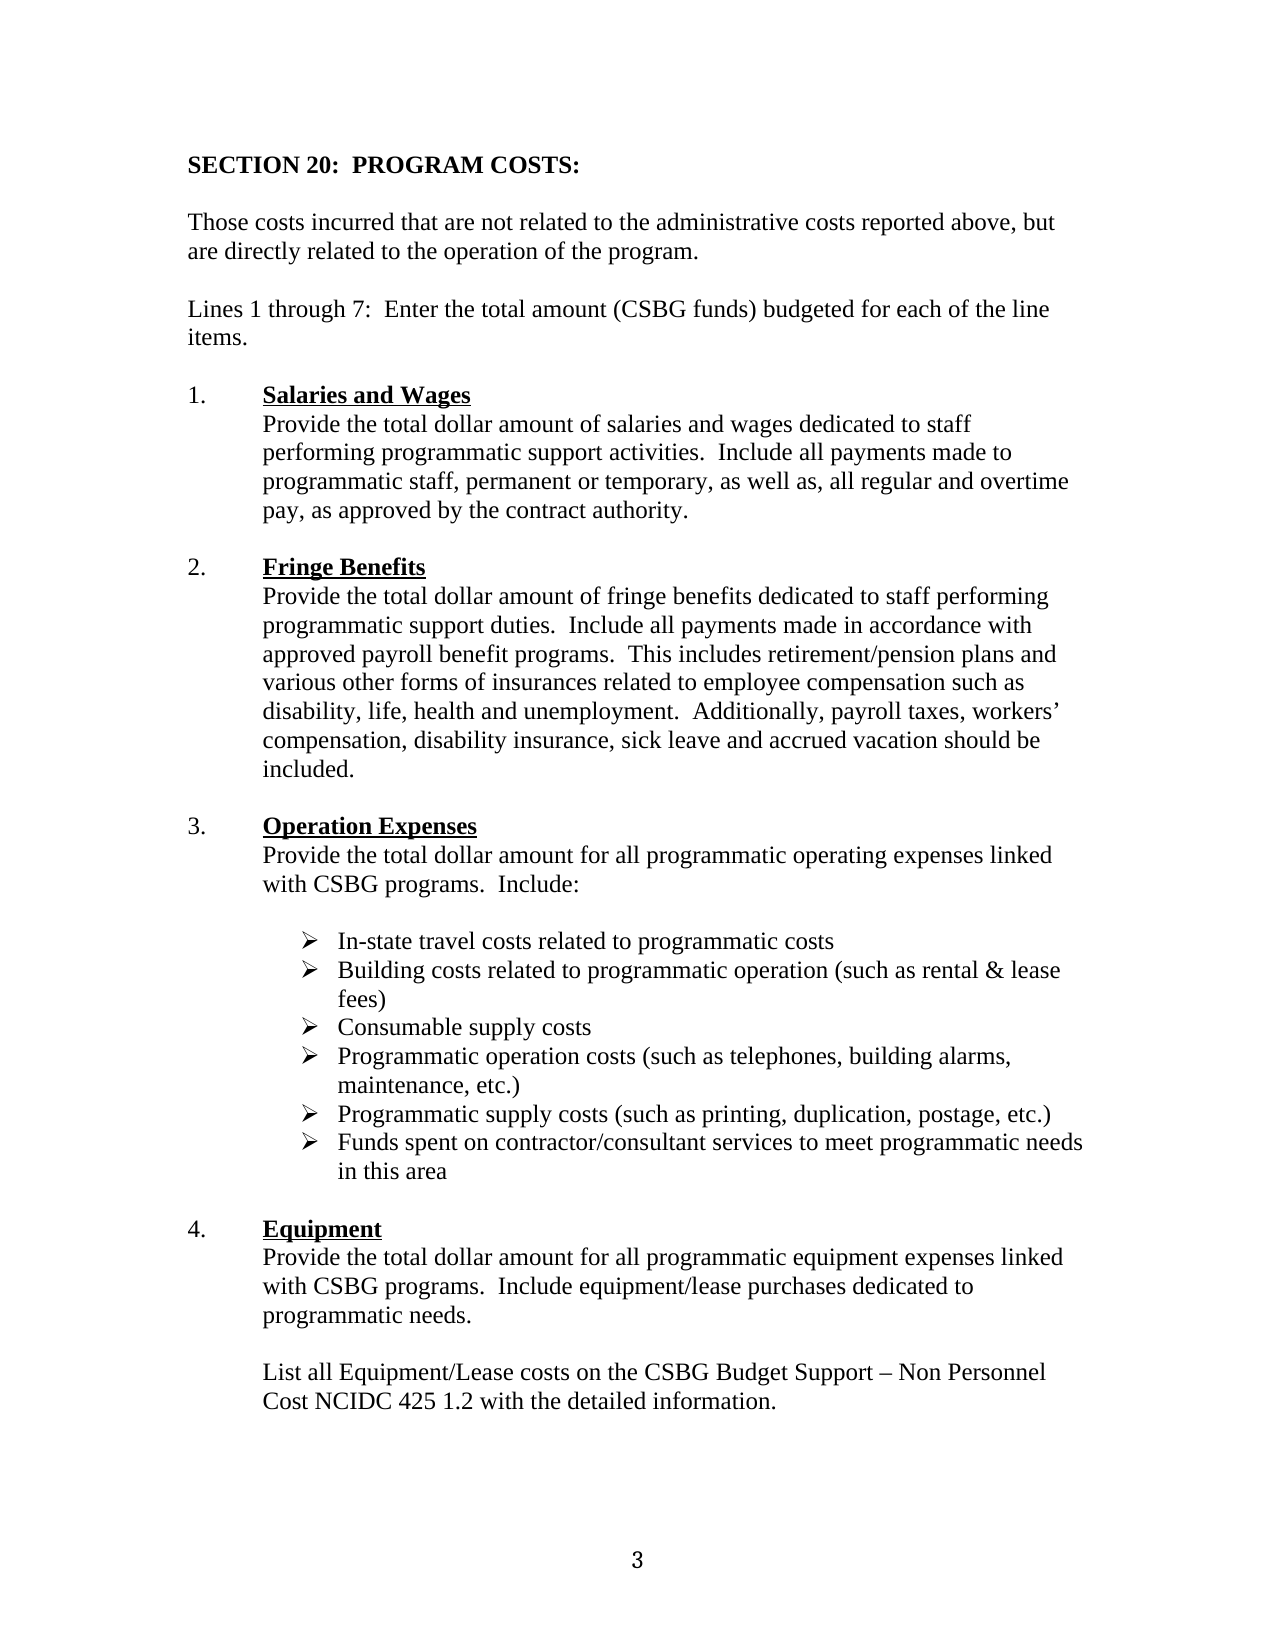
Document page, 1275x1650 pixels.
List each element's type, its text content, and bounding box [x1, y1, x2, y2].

text List all Equipment/Lease costs on the CSBG Budget Support – Non Personnel Cost NCIDC 425 1.2 with the detailed information. [262, 1357, 1087, 1415]
list Consumable supply costs [300, 1012, 1087, 1041]
text Provide the total dollar amount of fringe benefits dedicated to staff performing programmatic support duties. Include all payments made in accordance with approved payroll benefit programs. This includes retirement/pension plans and various other forms of insurances related to employee compensation such as disability, life, health and unemployment. Additionally, payroll taxes, workers’ compensation, disability insurance, sick leave and accrued vacation should be included. [262, 581, 1087, 782]
text Provide the total dollar amount of salaries and wages dedicated to staff performing programmatic support activities. Include all payments made to programmatic staff, permanent or temporary, as well as, all regular and overtime pay, as approved by the contract authority. [262, 409, 1087, 524]
text SECTION 20: PROGRAM COSTS: [187, 150, 1087, 179]
text Those costs incurred that are not related to the administrative costs reported above, but are directly related to the operation of the program. [187, 207, 1087, 265]
list Building costs related to programmatic operation (such as rental & lease fees) [300, 955, 1087, 1012]
list Funds spent on contractor/consultant services to meet programmatic needs in this area [300, 1127, 1087, 1185]
list In-state travel costs related to programmatic costs [300, 926, 1087, 955]
text 3. Operation Expenses [187, 811, 1087, 840]
text 4. Equipment [187, 1214, 1087, 1242]
text Provide the total dollar amount for all programmatic equipment expenses linked with CSBG programs. Include equipment/lease purchases dedicated to programmatic needs. [262, 1242, 1087, 1329]
text Lines 1 through 7: Enter the total amount (CSBG funds) budgeted for each of the line items. [187, 294, 1087, 351]
list Programmatic operation costs (such as telephones, building alarms, maintenance, etc.) [300, 1041, 1087, 1099]
text 2. Fringe Benefits [187, 552, 1087, 581]
text 1. Salaries and Wages [187, 380, 1087, 409]
list Programmatic supply costs (such as printing, duplication, postage, etc.) [300, 1099, 1087, 1127]
text Provide the total dollar amount for all programmatic operating expenses linked with CSBG programs. Include: [262, 840, 1087, 897]
